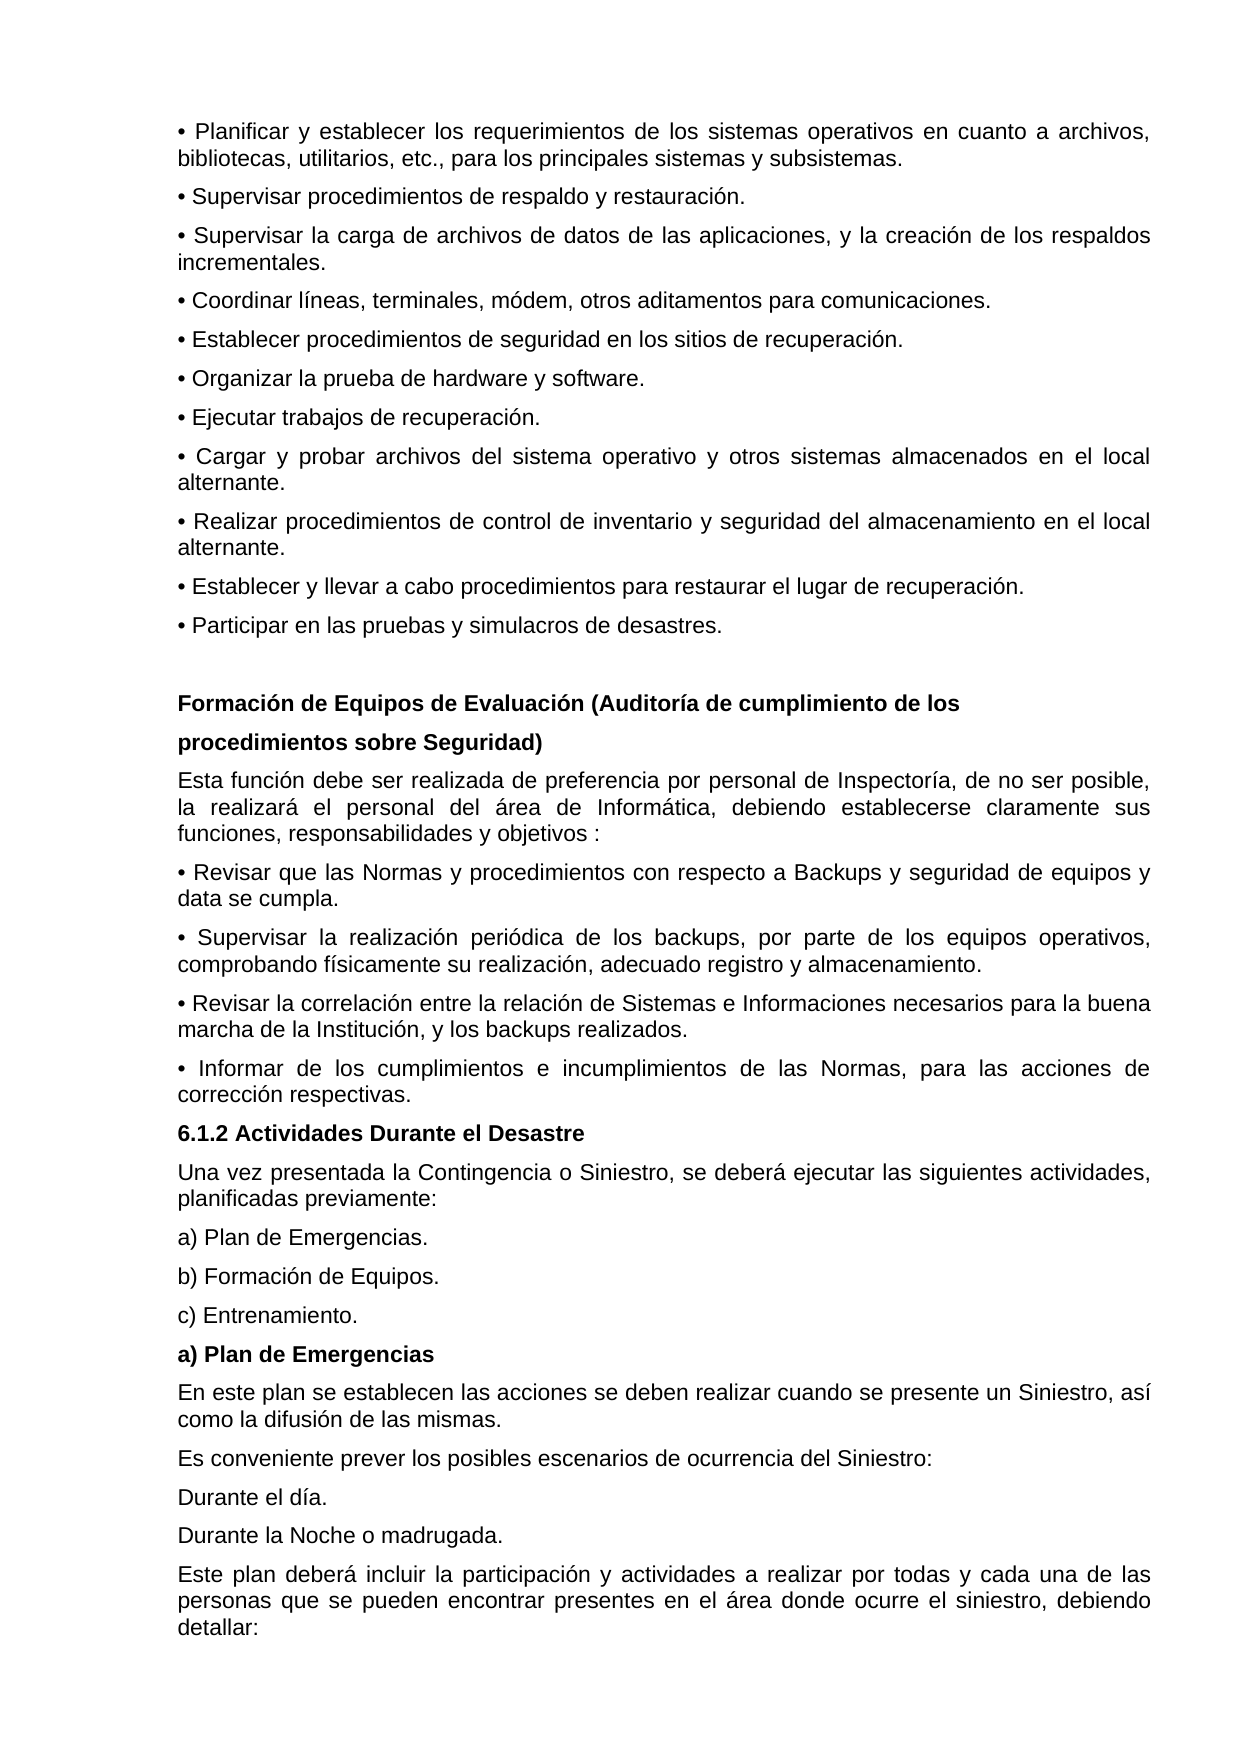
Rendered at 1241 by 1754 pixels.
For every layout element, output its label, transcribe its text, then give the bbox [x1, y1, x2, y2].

text Una vez presentada la Contingencia o Siniestro, se deberá ejecutar las siguientes actividades, planificadas previamente: [177, 1159, 1152, 1211]
text Es conveniente prever los posibles escenarios de ocurrencia del Siniestro: [177, 1444, 1152, 1471]
text • Cargar y probar archivos del sistema operativo y otros sistemas almacenados en el local alternante. [177, 443, 1152, 496]
text a) Plan de Emergencias [177, 1341, 1152, 1367]
text • Revisar la correlación entre la relación de Sistemas e Informaciones necesarios para la buena marcha de la Institución, y los backups realizados. [177, 989, 1152, 1042]
text • Realizar procedimientos de control de inventario y seguridad del almacenamiento en el local alternante. [177, 508, 1152, 561]
text 6.1.2 Actividades Durante el Desastre [177, 1120, 1152, 1146]
text c) Entrenamiento. [177, 1302, 1152, 1328]
text • Establecer y llevar a cabo procedimientos para restaurar el lugar de recuperación. [177, 573, 1152, 599]
text • Informar de los cumplimientos e incumplimientos de las Normas, para las acciones de corrección respectivas. [177, 1055, 1152, 1107]
text • Revisar que las Normas y procedimientos con respecto a Backups y seguridad de equipos y data se cumpla. [177, 859, 1152, 912]
text En este plan se establecen las acciones se deben realizar cuando se presente un Siniestro, así como la difusión de las mismas. [177, 1379, 1152, 1432]
text • Organizar la prueba de hardware y software. [177, 365, 1152, 391]
text a) Plan de Emergencias. [177, 1224, 1152, 1250]
text • Participar en las pruebas y simulacros de desastres. [177, 612, 1152, 638]
text Esta función debe ser realizada de preferencia por personal de Inspectoría, de no ser posible, la realizará el personal del área de Informática, debiendo establecerse claramente sus funciones, responsabilidades y objetivos : [177, 767, 1152, 847]
text • Supervisar la realización periódica de los backups, por parte de los equipos operativos, comprobando físicamente su realización, adecuado registro y almacenamiento. [177, 924, 1152, 977]
text • Supervisar la carga de archivos de datos de las aplicaciones, y la creación de los respaldos incrementales. [177, 222, 1152, 275]
text • Ejecutar trabajos de recuperación. [177, 404, 1152, 430]
text Durante la Noche o madrugada. [177, 1522, 1152, 1549]
text Durante el día. [177, 1483, 1152, 1510]
text b) Formación de Equipos. [177, 1263, 1152, 1289]
text • Coordinar líneas, terminales, módem, otros aditamentos para comunicaciones. [177, 287, 1152, 314]
text procedimientos sobre Seguridad) [177, 729, 1152, 755]
text Este plan deberá incluir la participación y actividades a realizar por todas y cada una de las personas que se pueden encontrar presentes en el área donde ocurre el siniestro, debiendo detallar: [177, 1561, 1152, 1640]
text • Establecer procedimientos de seguridad en los sitios de recuperación. [177, 326, 1152, 353]
text Formación de Equipos de Evaluación (Auditoría de cumplimiento de los [177, 690, 1152, 716]
text • Planificar y establecer los requerimientos de los sistemas operativos en cuanto a archivos, bibliotecas, utilitarios, etc., para los principales sistemas y subsistemas. [177, 118, 1152, 171]
text • Supervisar procedimientos de respaldo y restauración. [177, 183, 1152, 210]
